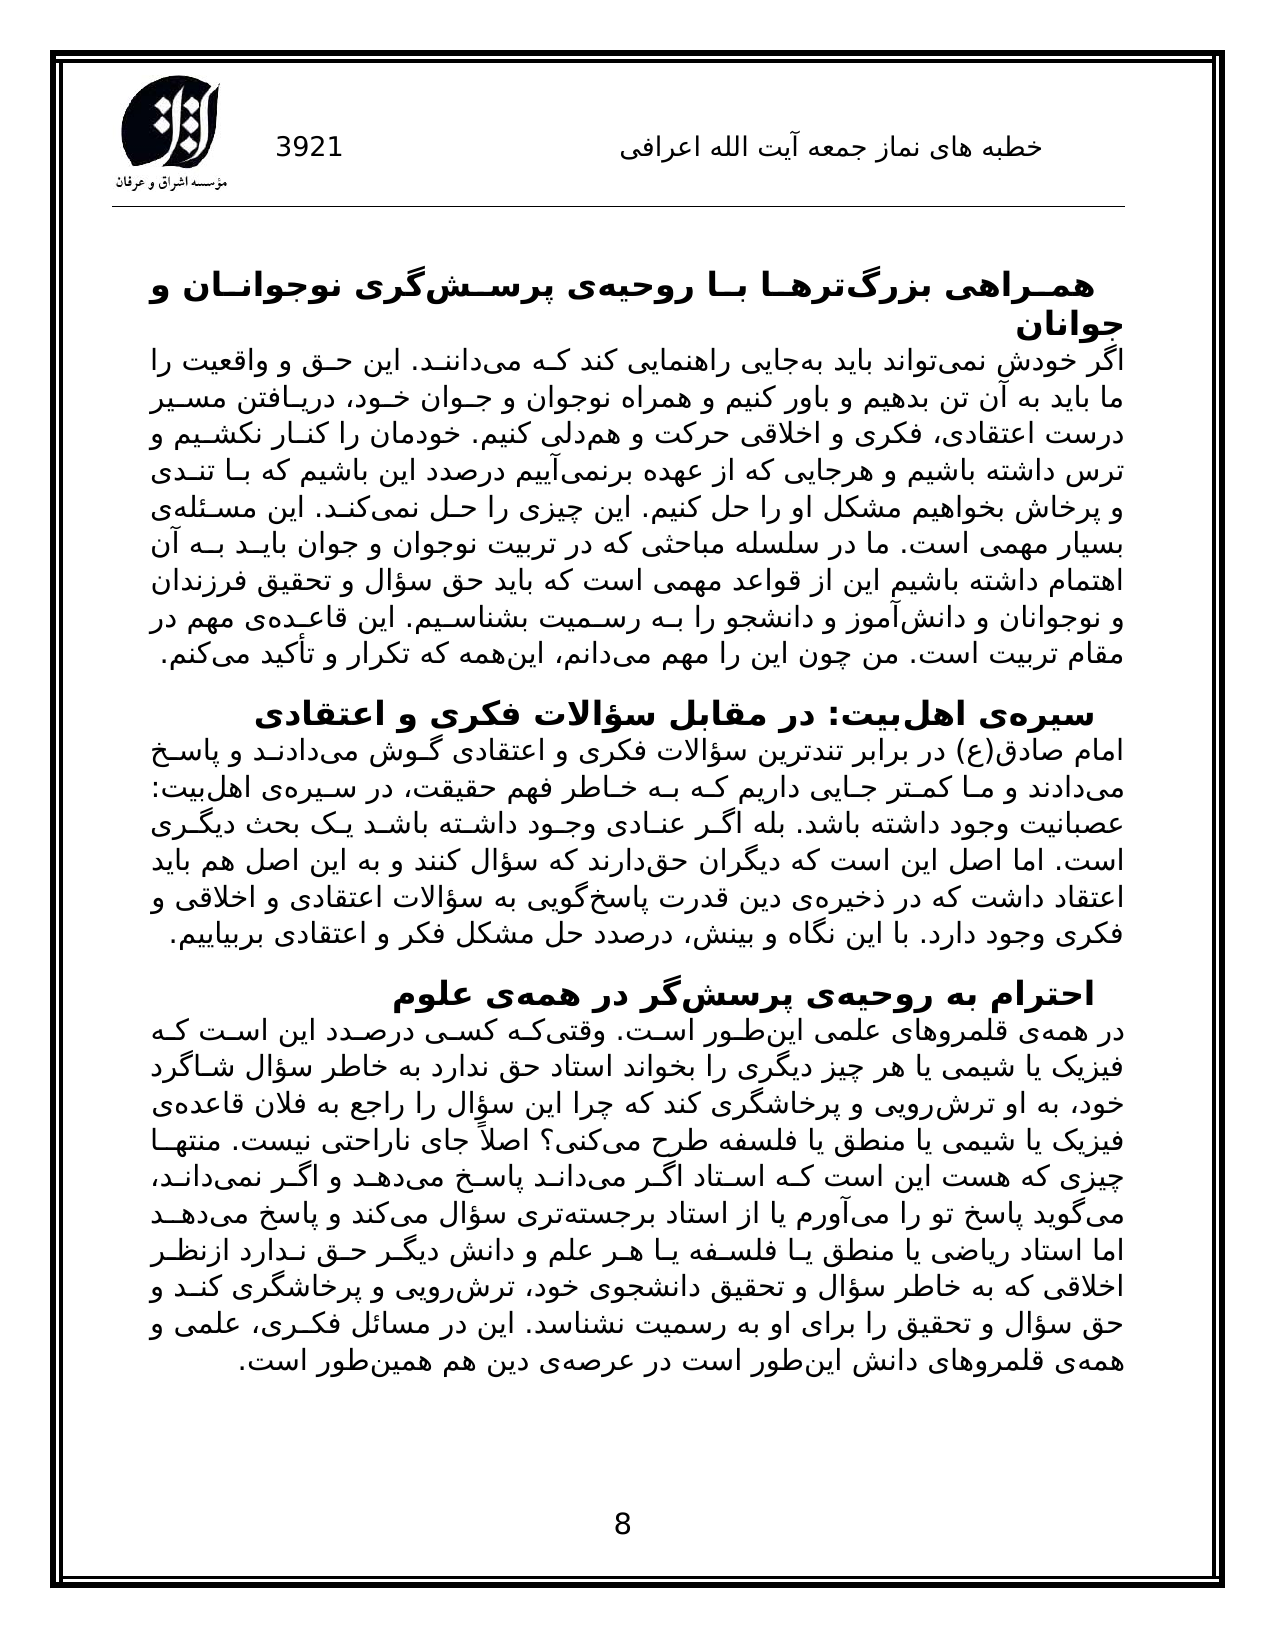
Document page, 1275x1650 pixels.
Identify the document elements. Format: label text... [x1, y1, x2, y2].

text در همه‌ی قلمروهای علمی این‌طور است. وقتی‌که کسی درصدد این است که فیزیک یا شیمی یا هر چیز دیگری را بخواند استاد حق ندارد به خاطر سؤال شاگرد خود، به او ترش‌رویی و پرخاشگری کند که چرا این سؤال را راجع به فلان قاعده‌ی فیزیک یا شیمی یا منطق یا فلسفه طرح می‌کنی؟ اصلاً جای ناراحتی نیست. منتها چیزی که هست این است که استاد اگر می‌داند پاسخ می‌دهد و اگر نمی‌داند، می‌گوید پاسخ تو را می‌آورم یا از استاد برجسته‌تری سؤال می‌کند و پاسخ می‌دهد اما استاد ریاضی یا منطق یا فلسفه یا هر علم و دانش دیگر حق ندارد ازنظر اخلاقی که به خاطر سؤال و تحقیق دانشجوی خود، ترش‌رویی و پرخاشگری کند و حق سؤال و تحقیق را برای او به رسمیت نشناسد. این در مسائل فکری، علمی و همه‌ی قلمروهای دانش این‌طور است در عرصه‌ی دین هم همین‌طور است. [150, 1013, 1125, 1377]
picture [112, 75, 228, 192]
text امام صادق(ع) در برابر تندترین سؤالات فکری و اعتقادی گوش می‌دادند و پاسخ می‌دادند و ما کمتر جایی داریم که به خاطر فهم حقیقت، در سیره‌ی اهل‌بیت: عصبانیت وجود داشته باشد. بله اگر عنادی وجود داشته باشد یک بحث دیگری است. اما اصل این است که دیگران حق‌دارند که سؤال کنند و به این اصل هم باید اعتقاد داشت که در ذخیره‌ی دین قدرت پاسخ‌گویی به سؤالات اعتقادی و اخلاقی و فکری وجود دارد. با این نگاه و بینش، درصدد حل مشکل فکر و اعتقادی بربیاییم. [150, 733, 1125, 951]
subtitle سیره‌ی اهل‌بیت: در مقابل سؤالات فکری و اعتقادی [150, 694, 1125, 733]
text اگر خودش نمی‌تواند باید به‌جایی راهنمایی کند که می‌دانند. این حق و واقعیت را ما باید به آن تن بدهیم و باور کنیم و همراه نوجوان و جوان خود، دریافتن مسیر درست اعتقادی، فکری و اخلاقی حرکت و هم‌دلی کنیم. خودمان را کنار نکشیم و ترس داشته باشیم و هرجایی که از عهده برنمی‌آییم درصدد این باشیم که با تندی و پرخاش بخواهیم مشکل او را حل کنیم. این چیزی را حل نمی‌کند. این مسئله‌ی بسیار مهمی است. ما در سلسله مباحثی که در تربیت نوجوان و جوان باید به آن اهتمام داشته باشیم این از قواعد مهمی است که باید حق سؤال و تحقیق فرزندان و نوجوانان و دانش‌آموز و دانشجو را به رسمیت بشناسیم. این قاعده‌ی مهم در مقام تربیت است. من چون این را مهم می‌دانم، این‌همه که تکرار و تأکید می‌کنم. [150, 343, 1125, 671]
subtitle همراهی بزرگ‌ترها با روحیه‌ی پرسش‌گری نوجوانان و جوانان [150, 266, 1125, 343]
subtitle احترام به روحیه‌ی پرسش‌گر در همه‌ی علوم [150, 974, 1125, 1013]
